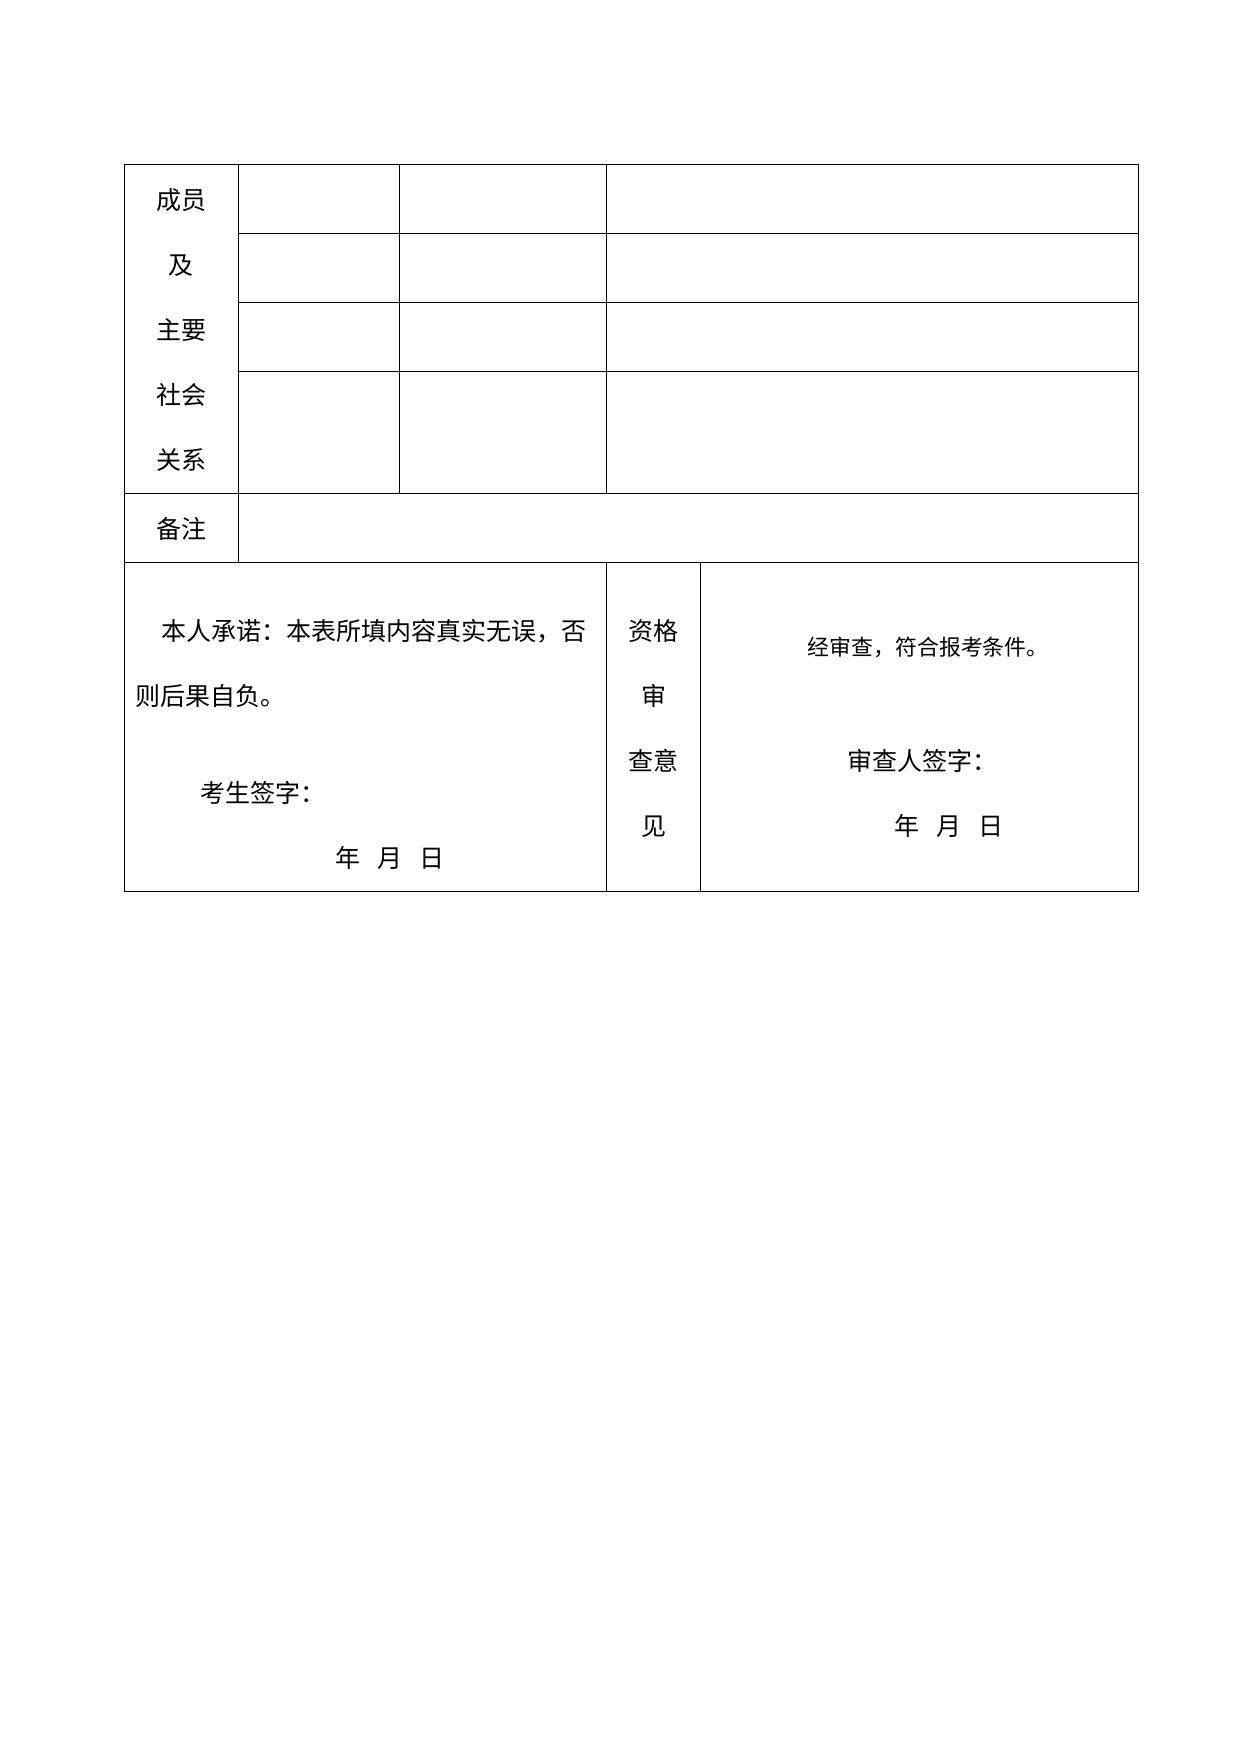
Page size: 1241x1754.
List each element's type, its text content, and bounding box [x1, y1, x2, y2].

table_cell [239, 234, 399, 302]
table_cell [239, 303, 399, 371]
table_cell [239, 494, 1138, 562]
table_cell 家庭 成员 及 主要 社会 关系 [125, 165, 238, 493]
table_cell 本人承诺：本表所填内容真实无误，否则后果自负。 考生签字： 年 月 日 [125, 563, 606, 891]
table_cell 备注 [125, 494, 238, 562]
table_cell [607, 303, 1138, 371]
table_cell [400, 234, 606, 302]
table_cell [607, 372, 1138, 493]
table_cell 资格审 查意见 [607, 563, 700, 891]
table_cell [607, 165, 1138, 233]
table_cell [239, 165, 399, 233]
table_cell [239, 372, 399, 493]
table_cell [400, 303, 606, 371]
table_cell 经审查，符合报考条件。 审查人签字： 年 月 日 [701, 563, 1138, 891]
table_cell [400, 165, 606, 233]
table_cell [400, 372, 606, 493]
table_cell [607, 234, 1138, 302]
